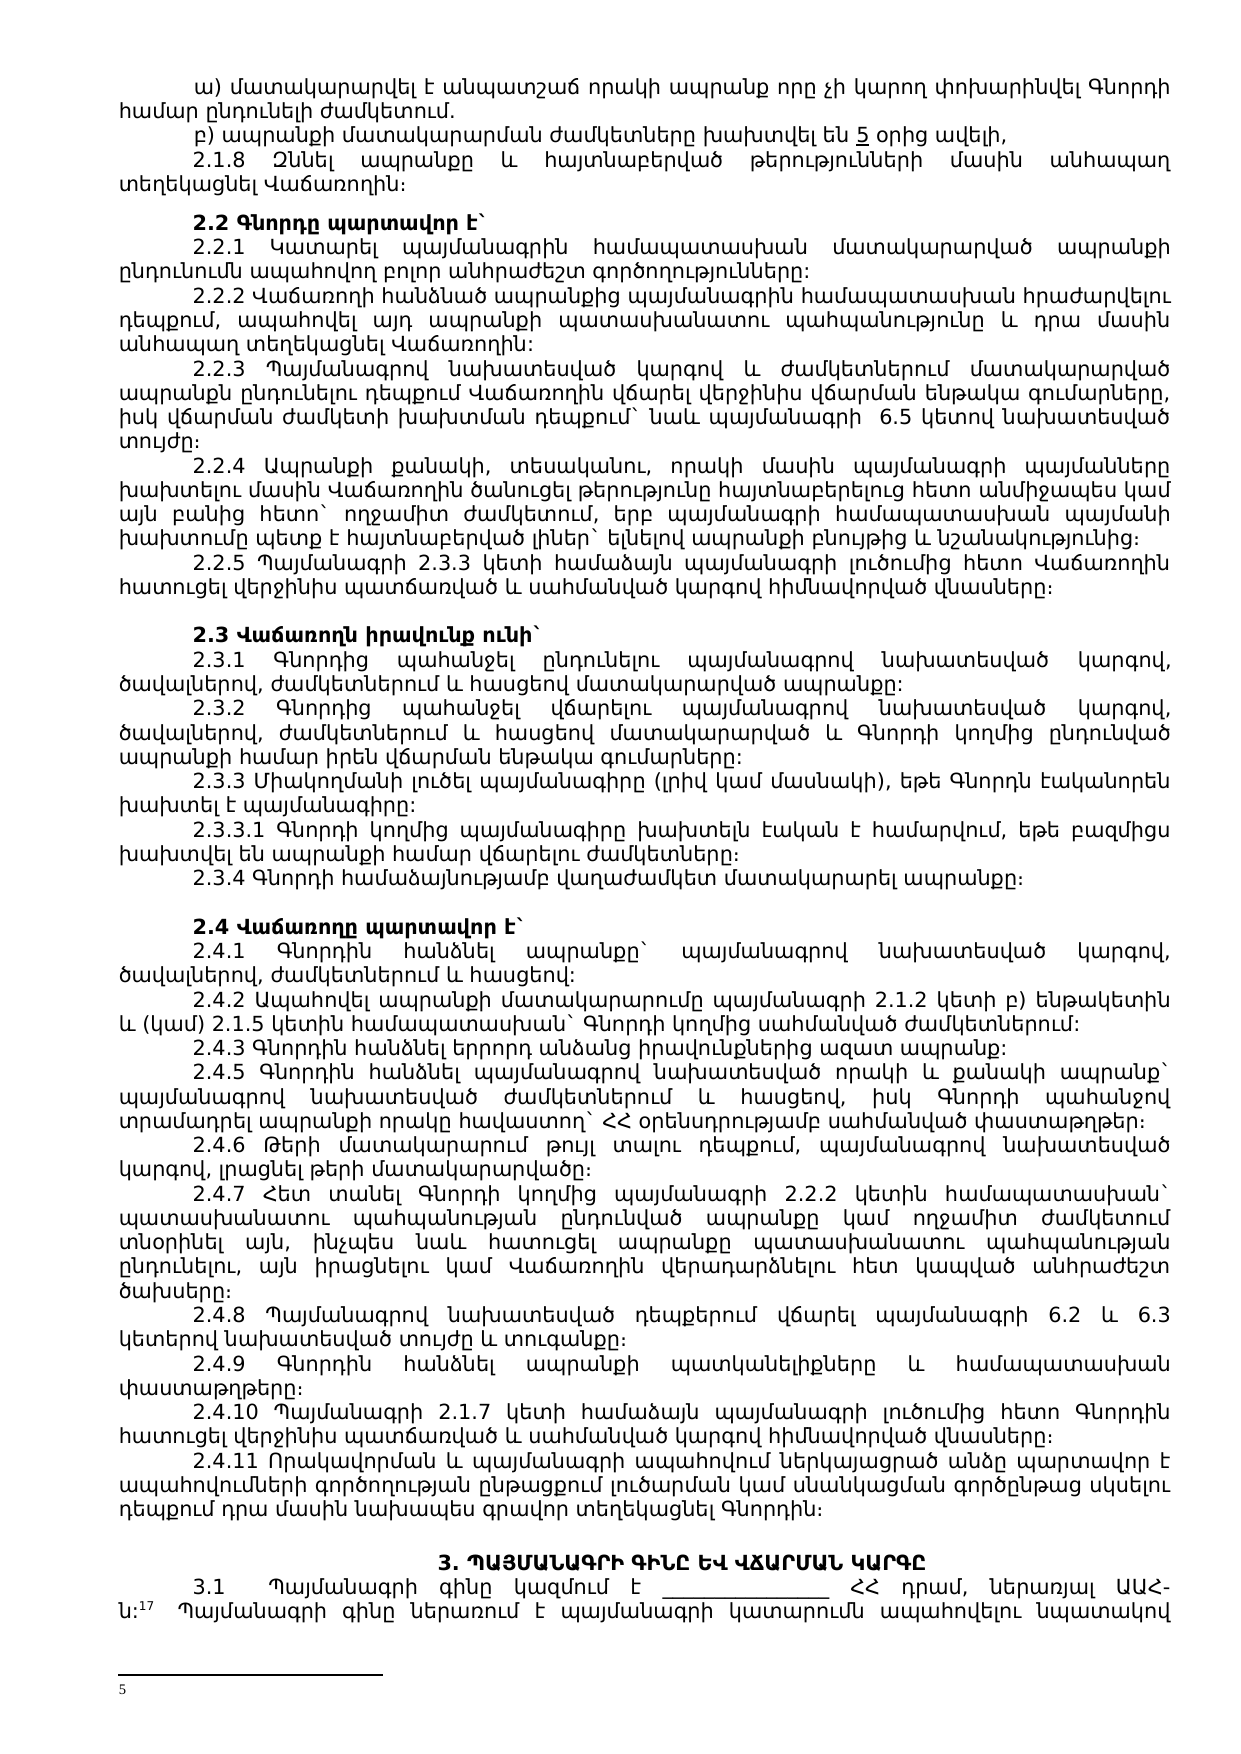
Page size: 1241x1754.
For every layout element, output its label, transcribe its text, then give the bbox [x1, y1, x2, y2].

text 2.2.3 Պայմանագրով նախատեսված կարգով և ժամկետներում մատակարարված ապրանքն ընդունելու դեպքում Վաճառողին վճարել վերջինիս վճարման ենթակա գումարները, իսկ վճարման ժամկետի խախտման դեպքում` նաև պայմանագրի 6.5 կետով նախատեսված տույժը։ [118, 357, 1171, 454]
text 2.3.1 Գնորդից պահանջել ընդունելու պայմանագրով նախատեսված կարգով, ծավալներով, ժամկետներում և հասցեով մատակարարված ապրանքը: [118, 648, 1171, 696]
text 2.4 Վաճառողը պարտավոր է` [118, 915, 1171, 939]
text 2.3 Վաճառողն իրավունք ունի` [118, 623, 1171, 648]
text 2.2.2 Վաճառողի հանձնած ապրանքից պայմանագրին համապատասխան հրաժարվելու դեպքում, ապահովել այդ ապրանքի պատասխանատու պահպանությունը և դրա մասին անհապաղ տեղեկացնել Վաճառողին: [118, 284, 1171, 357]
text 2.3.2 Գնորդից պահանջել վճարելու պայմանագրով նախատեսված կարգով, ծավալներով, ժամկետներում և հասցեով մատակարարված և Գնորդի կողմից ընդունված ապրանքի համար իրեն վճարման ենթակա գումարները: [118, 696, 1171, 769]
text 2.4.10 Պայմանագրի 2.1.7 կետի համաձայն պայմանագրի լուծումից հետո Գնորդին հատուցել վերջինիս պատճառված և սահմանված կարգով հիմնավորված վնասները։ [118, 1400, 1171, 1449]
text 2.4.6 Թերի մատակարարում թույլ տալու դեպքում, պայմանագրով նախատեսված կարգով, լրացնել թերի մատակարարվածը։ [118, 1133, 1171, 1182]
text 2.4.2 Ապահովել ապրանքի մատակարարումը պայմանագրի 2.1.2 կետի բ) ենթակետին և (կամ) 2.1.5 կետին համապատասխան` Գնորդի կողմից սահմանված ժամկետներում: [118, 988, 1171, 1036]
text 2.4.11 Որակավորման և պայմանագրի ապահովում ներկայացրած անձը պարտավոր է ապահովումների գործողության ընթացքում լուծարման կամ սնանկացման գործընթաց սկսելու դեպքում դրա մասին նախապես գրավոր տեղեկացնել Գնորդին։ [118, 1449, 1171, 1522]
text 2.3.4 Գնորդի համաձայնությամբ վաղաժամկետ մատակարարել ապրանքը։ [118, 866, 1171, 891]
text 2.2 Գնորդը պարտավոր է` [118, 211, 1171, 235]
text 2.4.1 Գնորդին հանձնել ապրանքը` պայմանագրով նախատեսված կարգով, ծավալներով, ժամկետներում և հասցեով: [118, 939, 1171, 988]
text 2.4.9 Գնորդին հանձնել ապրանքի պատկանելիքները և համապատասխան փաստաթղթերը։ [118, 1352, 1171, 1400]
text 2.1.8 Զննել ապրանքը և հայտնաբերված թերությունների մասին անհապաղ տեղեկացնել Վաճառողին։ [118, 148, 1171, 196]
text 2.2.5 Պայմանագրի 2.3.3 կետի համաձայն պայմանագրի լուծումից հետո Վաճառողին հատուցել վերջինիս պատճառված և սահմանված կարգով հիմնավորված վնասները։ [118, 551, 1171, 599]
text 2.2.4 Ապրանքի քանակի, տեսականու, որակի մասին պայմանագրի պայմանները խախտելու մասին Վաճառողին ծանուցել թերությունը հայտնաբերելուց հետո անմիջապես կամ այն բանից հետո` ողջամիտ ժամկետում, երբ պայմանագրի համապատասխան պայմանի խախտումը պետք է հայտնաբերված լիներ` ելնելով ապրանքի բնույթից և նշանակությունից։ [118, 454, 1171, 551]
text 2.4.7 Հետ տանել Գնորդի կողմից պայմանագրի 2.2.2 կետին համապատասխան` պատասխանատու պահպանության ընդունված ապրանքը կամ ողջամիտ ժամկետում տնօրինել այն, ինչպես նաև հատուցել ապրանքը պատասխանատու պահպանության ընդունելու, այն իրացնելու կամ Վաճառողին վերադարձնելու հետ կապված անհրաժեշտ ծախսերը։ [118, 1182, 1171, 1303]
text 2.3.3.1 Գնորդի կողմից պայմանագիրը խախտելն էական է համարվում, եթե բազմիցս խախտվել են ապրանքի համար վճարելու ժամկետները։ [118, 818, 1171, 866]
text 2.2.1 Կատարել պայմանագրին համապատասխան մատակարարված ապրանքի ընդունումն ապահովող բոլոր անհրաժեշտ գործողությունները: [118, 235, 1171, 284]
text 2.4.3 Գնորդին հանձնել երրորդ անձանց իրավունքներից ազատ ապրանք: [118, 1036, 1171, 1060]
text 2.4.5 Գնորդին հանձնել պայմանագրով նախատեսված որակի և քանակի ապրանք` պայմանագրով նախատեսված ժամկետներում և հասցեով, իսկ Գնորդի պահանջով տրամադրել ապրանքի որակը հավաստող` ՀՀ օրենսդրությամբ սահմանված փաստաթղթեր։ [118, 1060, 1171, 1133]
text 2.3.3 Միակողմանի լուծել պայմանագիրը (լրիվ կամ մասնակի), եթե Գնորդն էականորեն խախտել է պայմանագիրը: [118, 769, 1171, 818]
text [118, 1575, 1171, 1623]
text բ) ապրանքի մատակարարման ժամկետները խախտվել են 5 օրից ավելի, [118, 123, 1171, 148]
text 2.4.8 Պայմանագրով նախատեսված դեպքերում վճարել պայմանագրի 6.2 և 6.3 կետերով նախատեսված տույժը և տուգանքը։ [118, 1303, 1171, 1352]
text ա) մատակարարվել է անպատշաճ որակի ապրանք որը չի կարող փոխարինվել Գնորդի համար ընդունելի ժամկետում. [118, 75, 1171, 123]
text 3. ՊԱՅՄԱՆԱԳՐԻ ԳԻՆԸ ԵՎ ՎՃԱՐՄԱՆ ԿԱՐԳԸ [118, 1551, 1171, 1575]
